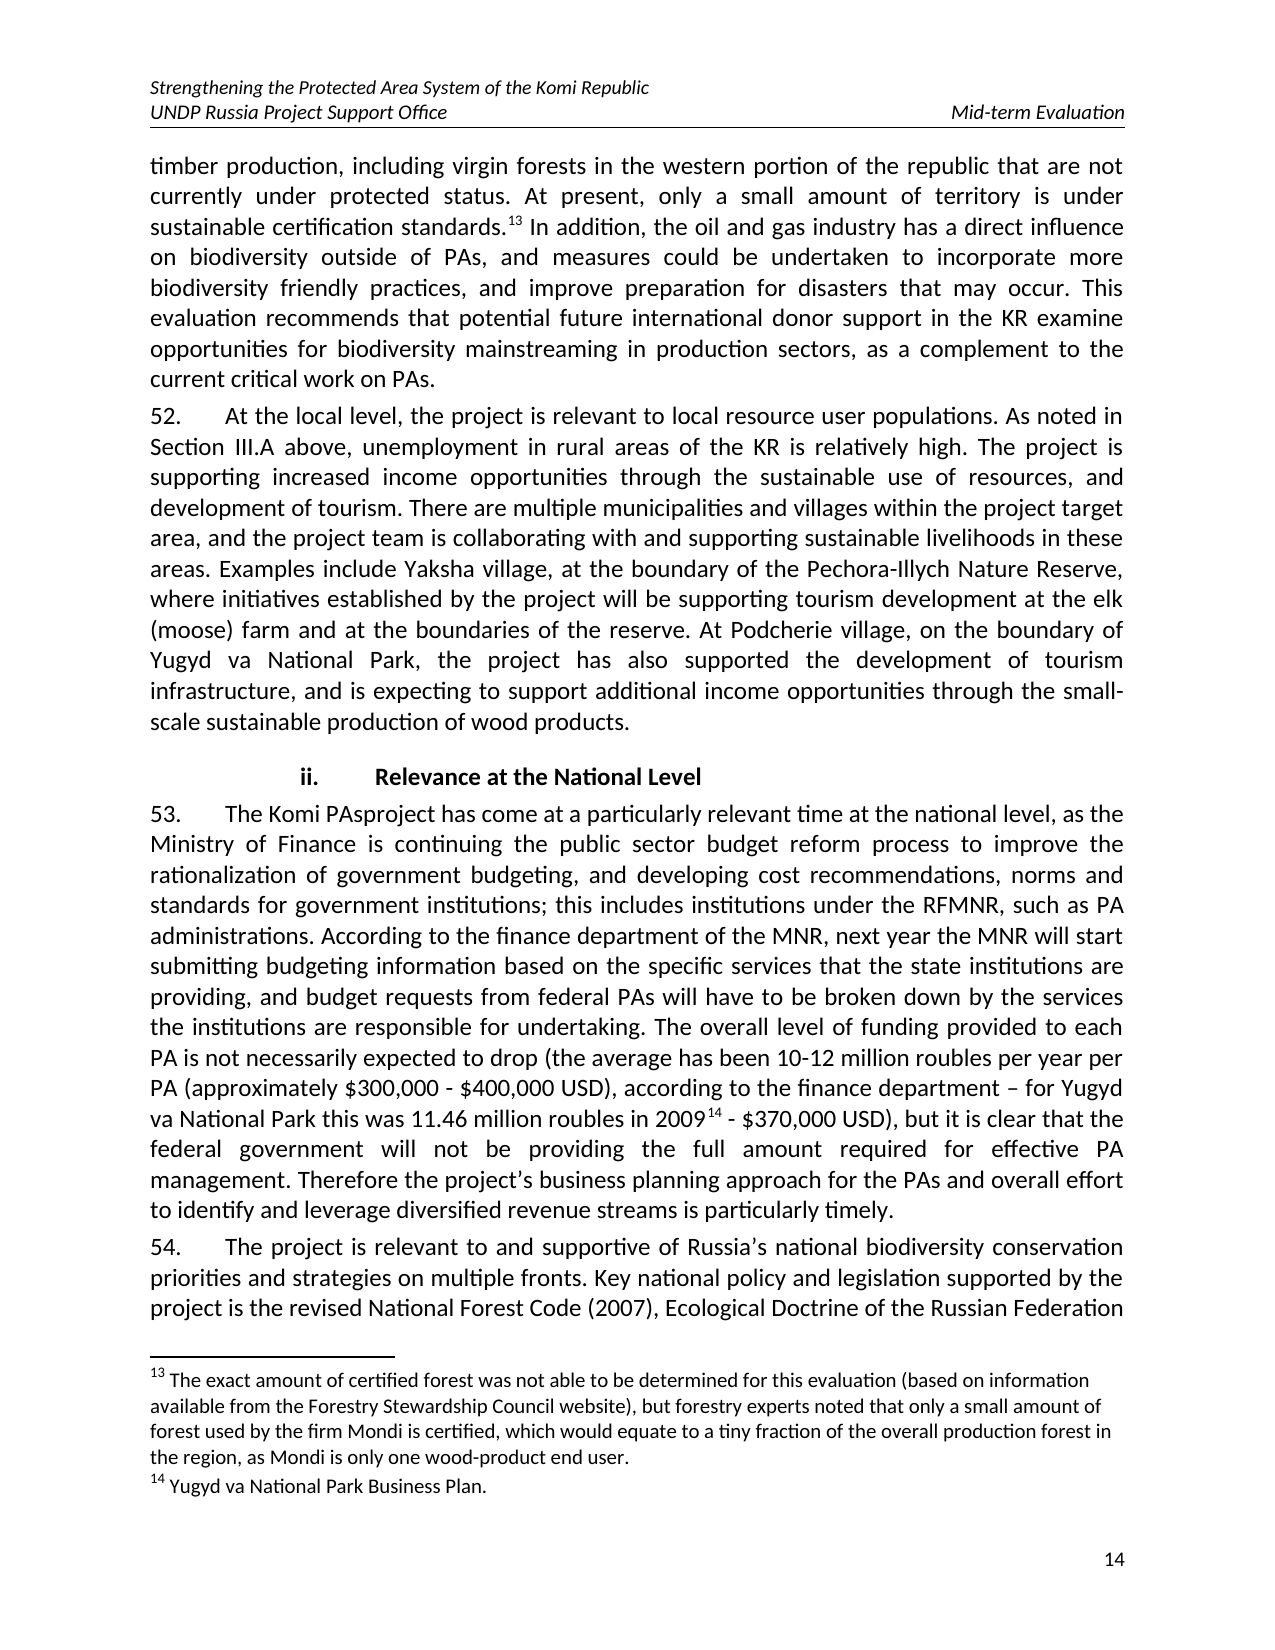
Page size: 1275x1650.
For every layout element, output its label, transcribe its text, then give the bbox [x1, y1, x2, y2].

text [150, 150, 1125, 394]
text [150, 1231, 1125, 1323]
text At the local level, the project is relevant to local resource user populations. As noted in Section III.A above, unemployment in rural areas of the KR is relatively high. The project is supporting increased income opportunities through the sustainable use of resources, and development of tourism. There are multiple municipalities and villages within the project target area, and the project team is collaborating with and supporting sustainable livelihoods in these areas. Examples include Yaksha village, at the boundary of the Pechora-Illych Nature Reserve, where initiatives established by the project will be supporting tourism development at the elk (moose) farm and at the boundaries of the reserve. At Podcherie village, on the boundary of Yugyd va National Park, the project has also supported the development of tourism infrastructure, and is expecting to support additional income opportunities through the small-scale sustainable production of wood products. [150, 400, 1125, 736]
text The Komi PAsproject has come at a particularly relevant time at the national level, as the Ministry of Finance is continuing the public sector budget reform process to improve the rationalization of government budgeting, and developing cost recommendations, norms and standards for government institutions; this includes institutions under the RFMNR, such as PA administrations. According to the finance department of the MNR, next year the MNR will start submitting budgeting information based on the specific services that the state institutions are providing, and budget requests from federal PAs will have to be broken down by the services the institutions are responsible for undertaking. The overall level of funding provided to each PA is not necessarily expected to drop (the average has been 10-12 million roubles per year per PA (approximately $300,000 - $400,000 USD), according to the finance department – for Yugyd va National Park this was 11.46 million roubles in 2009 - $370,000 USD), but it is clear that the federal government will not be providing the full amount required for effective PA management. Therefore the project’s business planning approach for the PAs and overall effort to identify and leverage diversified revenue streams is particularly timely. [150, 798, 1125, 1225]
subtitle Relevance at the National Level [300, 761, 1125, 792]
